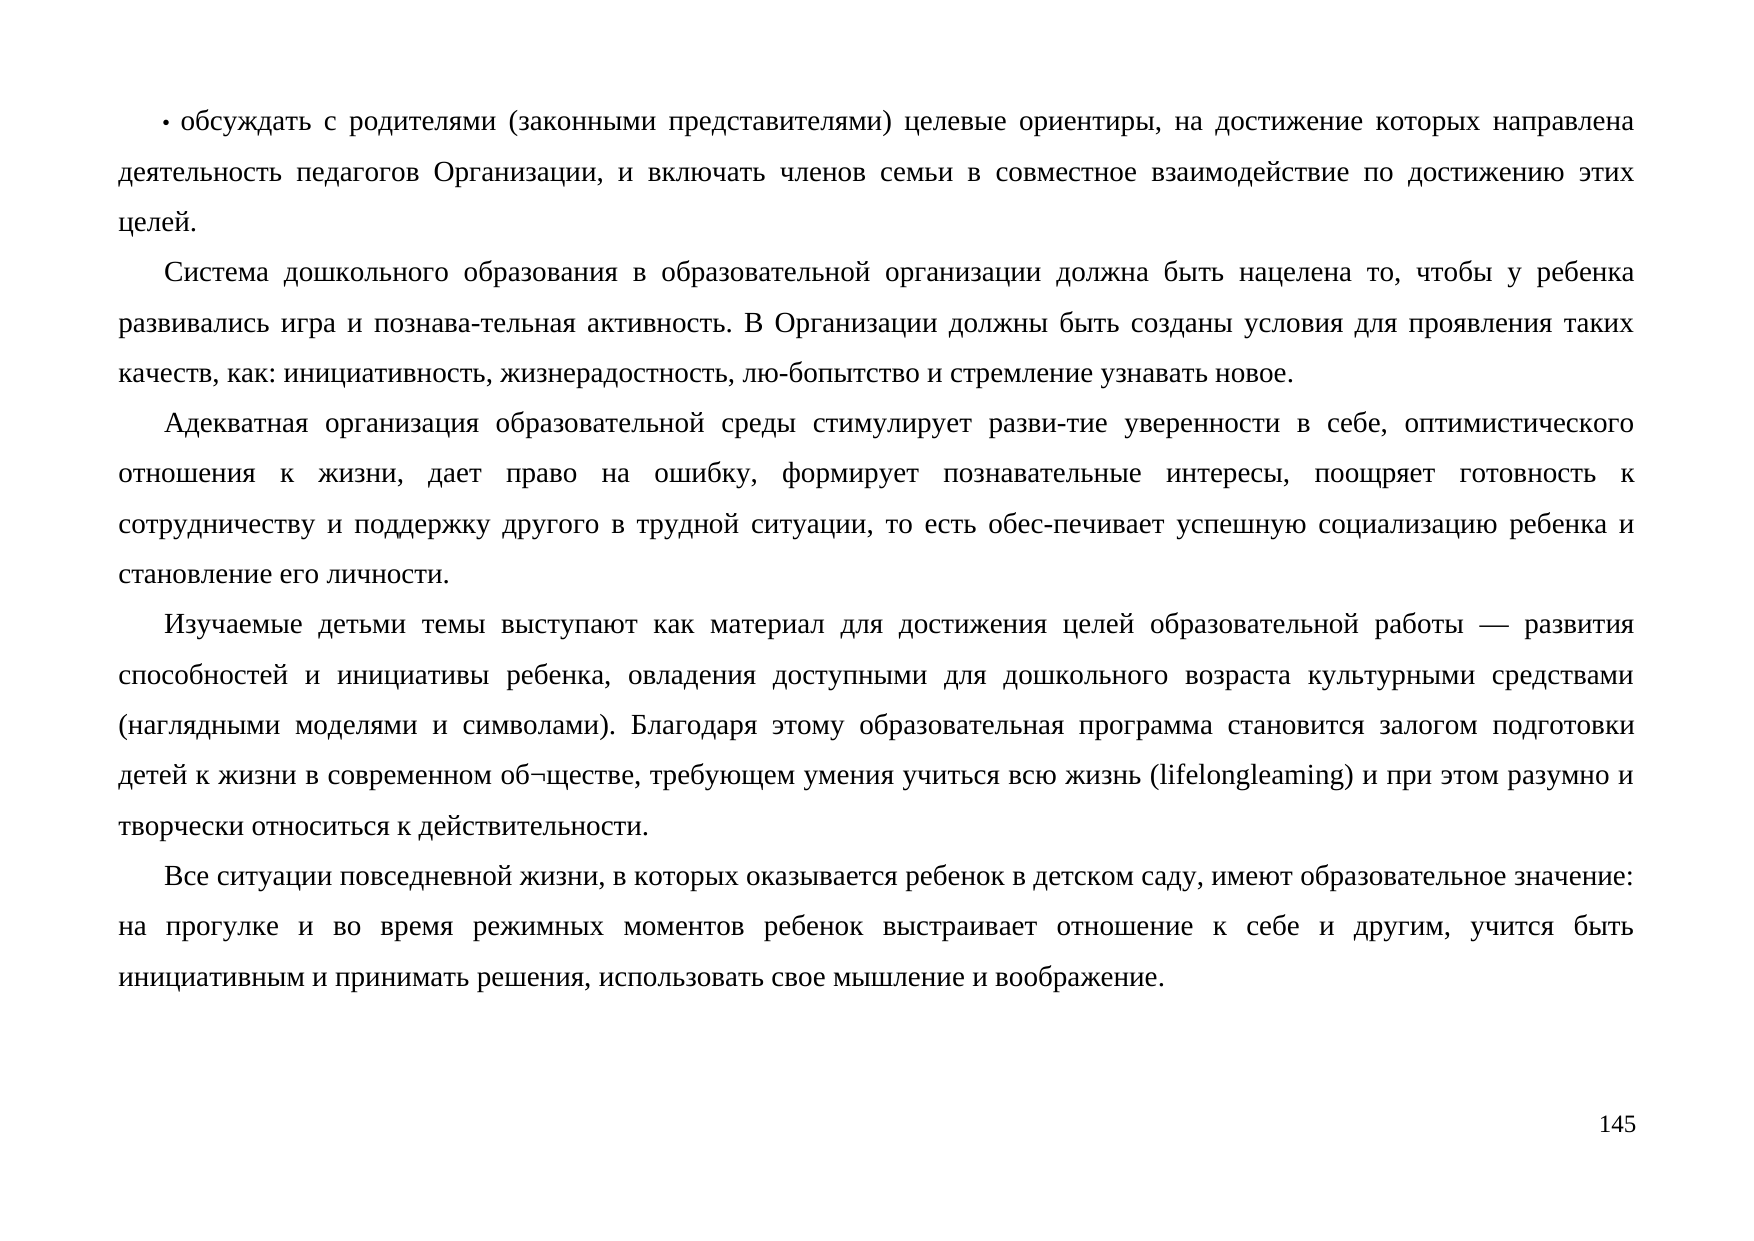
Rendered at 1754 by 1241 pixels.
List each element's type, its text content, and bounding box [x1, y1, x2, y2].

text Система дошкольного образования в образовательной организации должна быть нацелена то, чтобы у ребенка развивались игра и познава-тельная активность. В Организации должны быть созданы условия для проявления таких качеств, как: инициативность, жизнерадостность, лю-бопытство и стремление узнавать новое. [118, 254, 1636, 388]
text Адекватная организация образовательной среды стимулирует разви-тие уверенности в себе, оптимистического отношения к жизни, дает право на ошибку, формирует познавательные интересы, поощряет готовность к сотрудничеству и поддержку другого в трудной ситуации, то есть обес-печивает успешную социализацию ребенка и становление его личности. [118, 405, 1636, 590]
text Изучаемые детьми темы выступают как материал для достижения целей образовательной работы — развития способностей и инициативы ребенка, овладения доступными для дошкольного возраста культурными средствами (наглядными моделями и символами). Благодаря этому образовательная программа становится залогом подготовки детей к жизни в современном об¬ществе, требующем умения учиться всю жизнь (lifelongleaming) и при этом разумно и творчески относиться к действительности. [118, 607, 1636, 841]
list обсуждать с родителями (законными представителями) целевые ориентиры, на достижение которых направлена деятельность педагогов Организации, и включать членов семьи в совместное взаимодействие по достижению этих целей. [118, 103, 1636, 238]
text Все ситуации повседневной жизни, в которых оказывается ребенок в детском саду, имеют образовательное значение: на прогулке и во время режимных моментов ребенок выстраивает отношение к себе и другим, учится быть инициативным и принимать решения, использовать свое мышление и воображение. [118, 858, 1636, 992]
